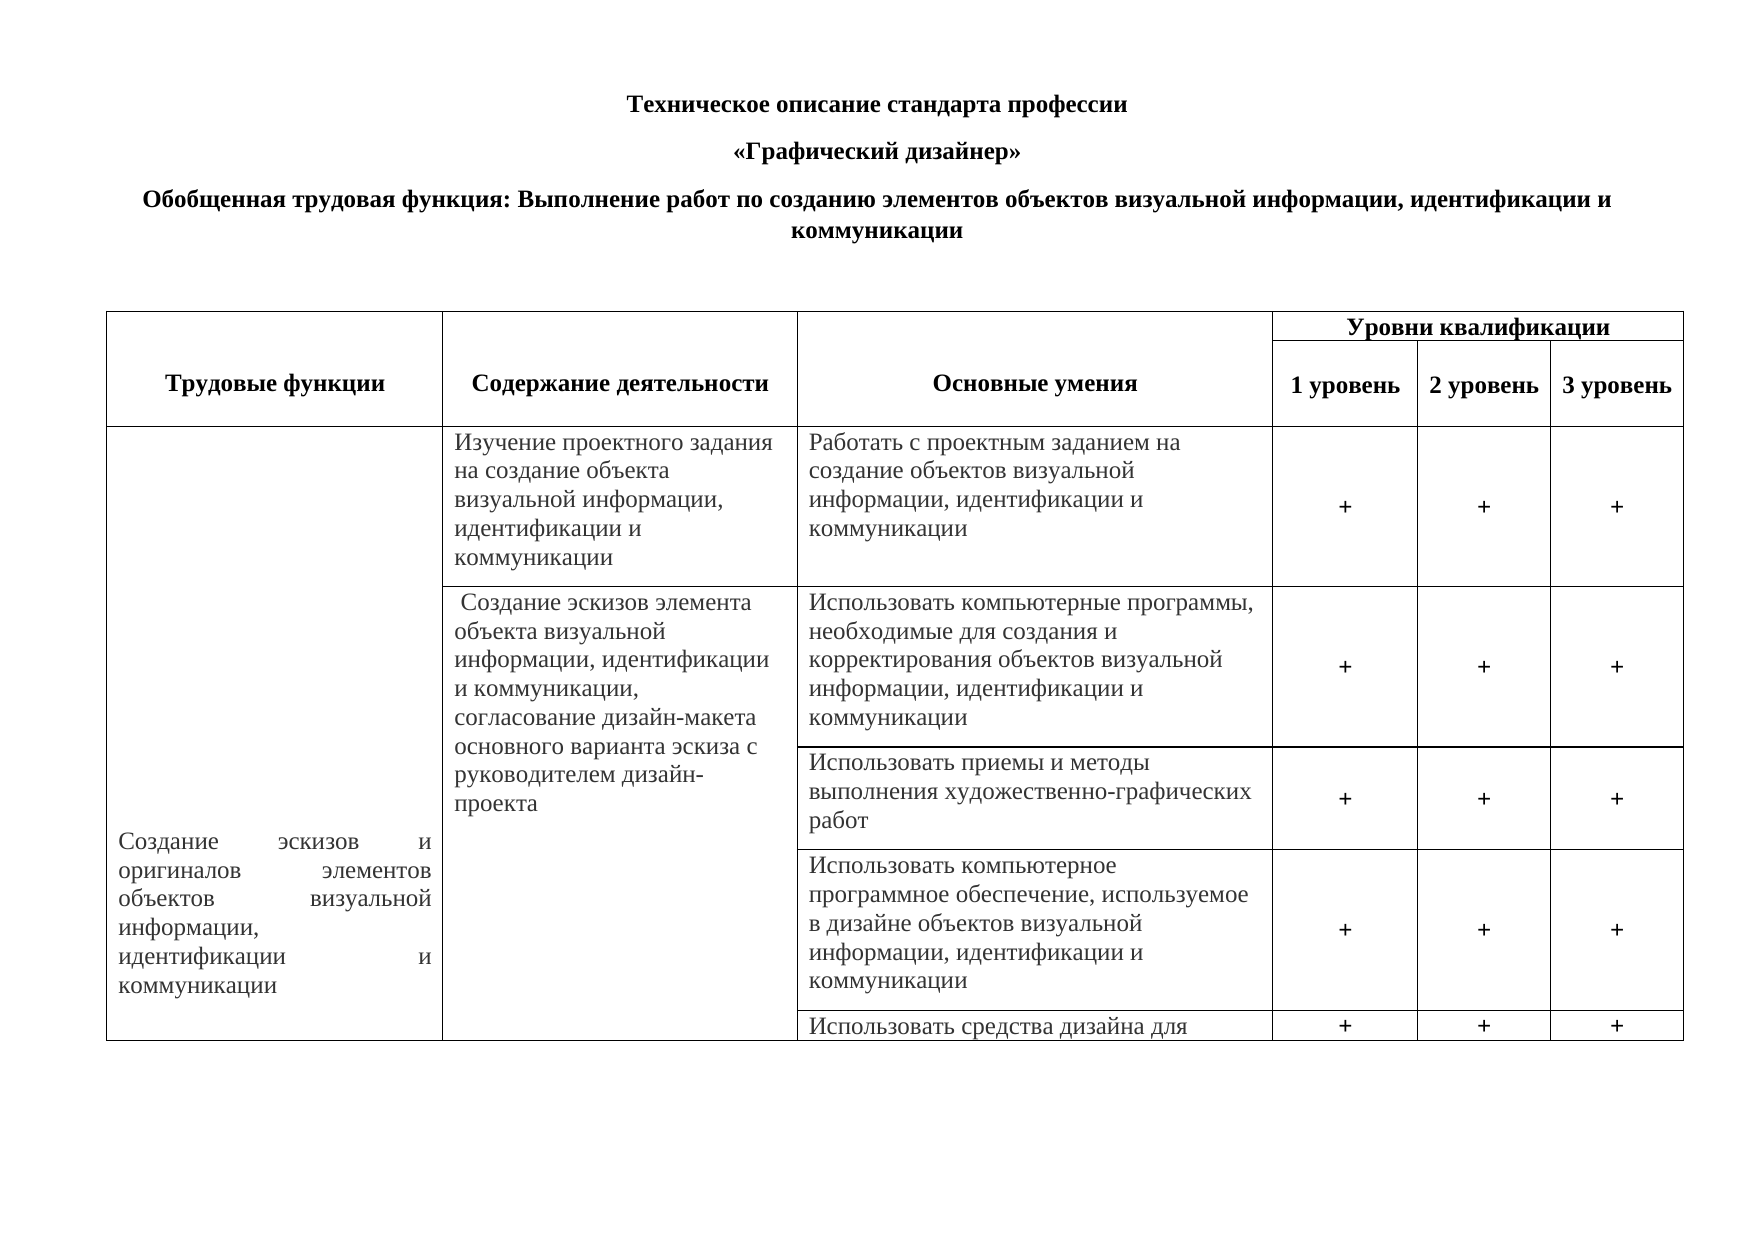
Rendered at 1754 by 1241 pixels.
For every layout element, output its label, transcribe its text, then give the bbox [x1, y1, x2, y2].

table_cell + [1273, 850, 1417, 1010]
table_cell + [1273, 748, 1417, 849]
text Техническое описание стандарта профессии [118, 89, 1636, 117]
table_header Трудовые функции [107, 312, 442, 426]
table_header Основные умения [798, 312, 1272, 426]
text «Графический дизайнер» [118, 136, 1636, 165]
table_cell + [1273, 427, 1417, 586]
table_cell Использовать компьютерные программы, необходимые для создания и корректирования объектов визуальной информации, идентификации и коммуникации [798, 587, 1272, 746]
table_cell + [1551, 587, 1683, 746]
table_cell + [1418, 587, 1550, 746]
table_cell + [1273, 587, 1417, 746]
table_cell + [1418, 850, 1550, 1010]
table_cell + [1551, 748, 1683, 849]
table_cell + [1418, 748, 1550, 849]
table_cell + [1551, 1011, 1683, 1039]
table_cell 2 уровень [1418, 341, 1550, 426]
table_cell 3 уровень [1551, 341, 1683, 426]
table_cell Создание эскизов и оригиналов элементов объектов визуальной информации, идентификации и коммуникации [107, 427, 442, 1039]
table_cell + [1418, 427, 1550, 586]
table_cell Работать с проектным заданием на создание объектов визуальной информации, идентификации и коммуникации [798, 427, 1272, 586]
table_cell 1 уровень [1273, 341, 1417, 426]
table_header Уровни квалификации [1273, 312, 1683, 340]
table_cell + [1273, 1011, 1417, 1039]
table_cell + [1418, 1011, 1550, 1039]
table_cell + [1551, 850, 1683, 1010]
table_cell + [1551, 427, 1683, 586]
text Обобщенная трудовая функция: Выполнение работ по созданию элементов объектов визуальной информации, идентификации и коммуникации [118, 184, 1636, 244]
table_cell Использовать приемы и методы выполнения художественно-графических работ [798, 748, 1272, 849]
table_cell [798, 1011, 1272, 1039]
table_cell Использовать компьютерное программное обеспечение, используемое в дизайне объектов визуальной информации, идентификации и коммуникации [798, 850, 1272, 1010]
table_cell Создание эскизов элемента объекта визуальной информации, идентификации и коммуникации, согласование дизайн-макета основного варианта эскиза с руководителем дизайн-проекта [443, 587, 797, 1039]
table_header Содержание деятельности [443, 312, 797, 426]
table_cell Изучение проектного задания на создание объекта визуальной информации, идентификации и коммуникации [443, 427, 797, 586]
